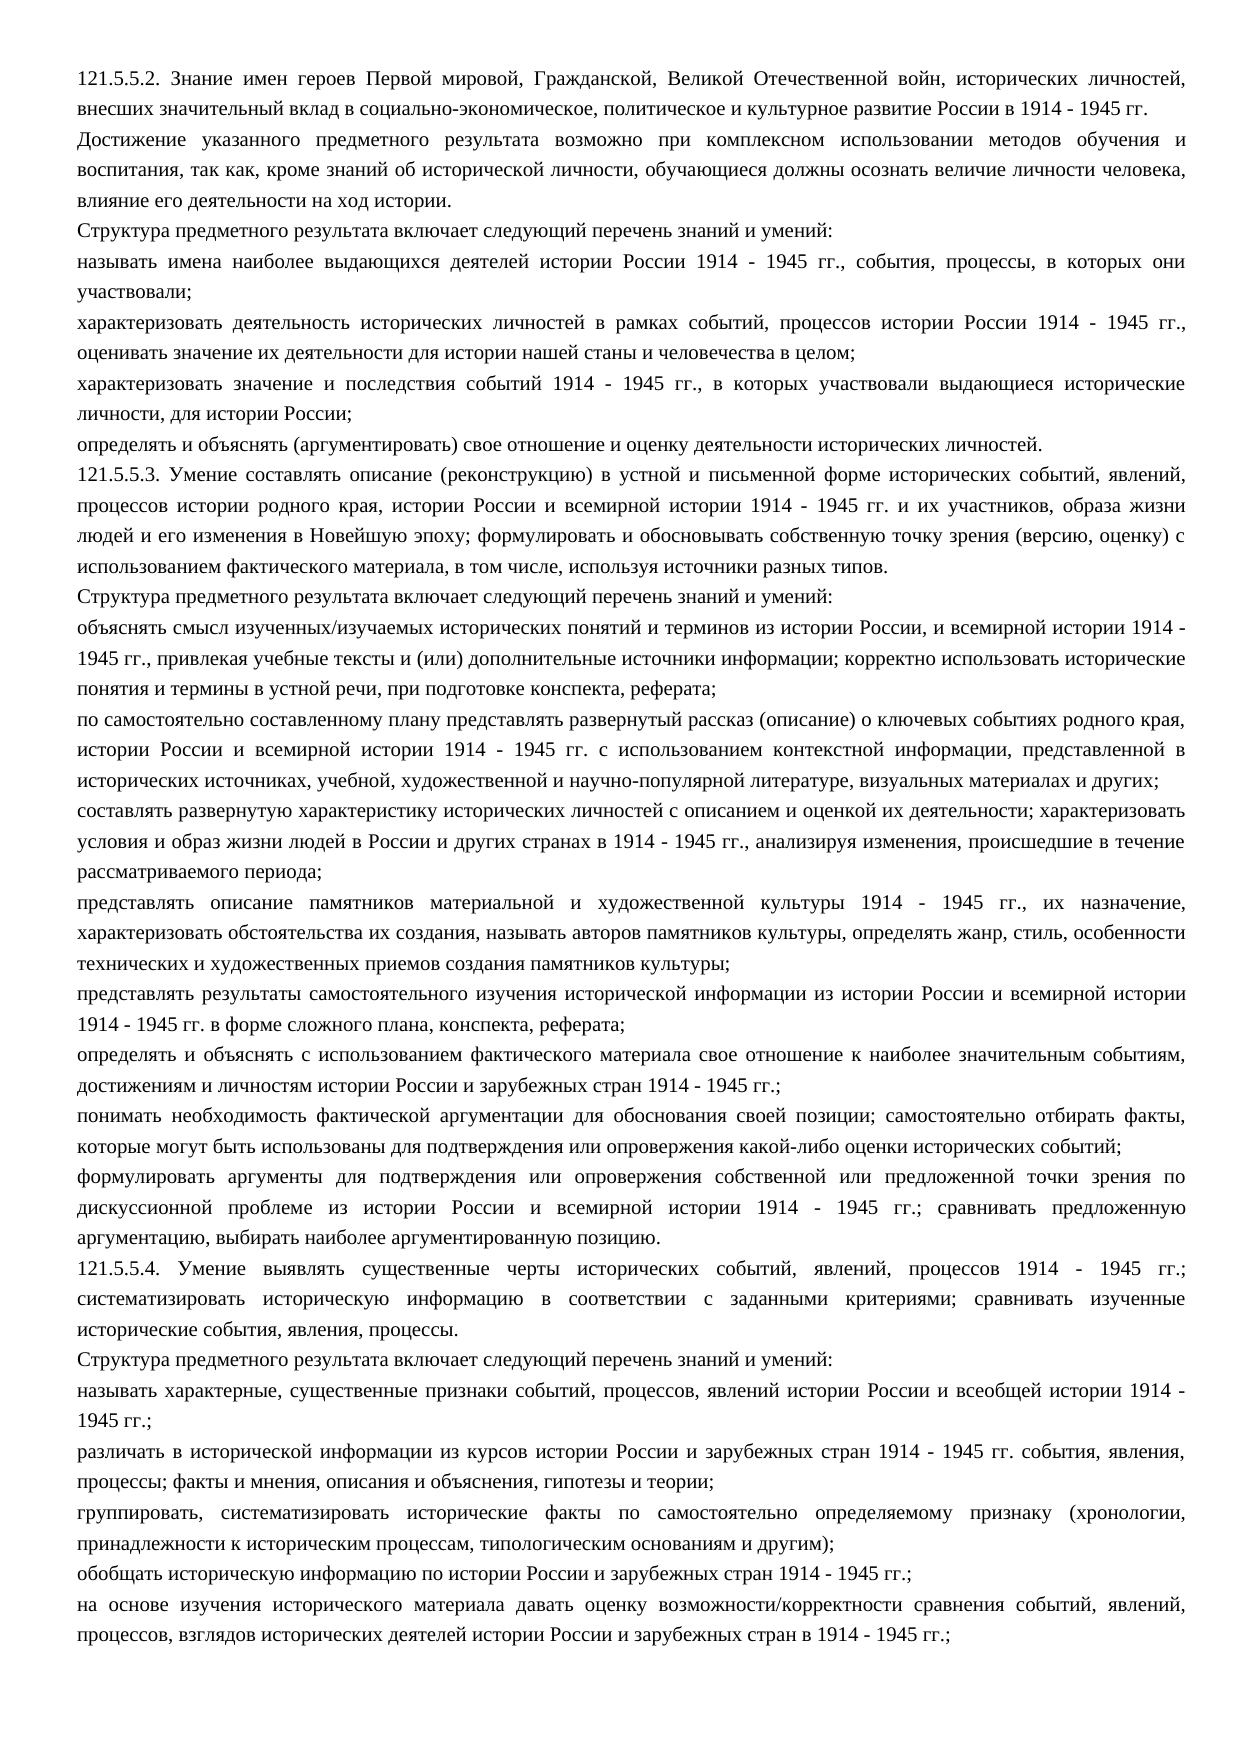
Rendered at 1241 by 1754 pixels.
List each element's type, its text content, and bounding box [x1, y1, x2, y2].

text Структура предметного результата включает следующий перечень знаний и умений: [77, 578, 1187, 608]
text объяснять смысл изученных/изучаемых исторических понятий и терминов из истории России, и всемирной истории 1914 - 1945 гг., привлекая учебные тексты и (или) дополнительные источники информации; корректно использовать исторические понятия и термины в устной речи, при подготовке конспекта, реферата; [77, 608, 1187, 700]
text Структура предметного результата включает следующий перечень знаний и умений: [77, 1341, 1187, 1371]
text 121.5.5.4. Умение выявлять существенные черты исторических событий, явлений, процессов 1914 - 1945 гг.; систематизировать историческую информацию в соответствии с заданными критериями; сравнивать изученные исторические события, явления, процессы. [77, 1249, 1187, 1341]
text Достижение указанного предметного результата возможно при комплексном использовании методов обучения и воспитания, так как, кроме знаний об исторической личности, обучающиеся должны осознать величие личности человека, влияние его деятельности на ход истории. [77, 120, 1187, 212]
text называть имена наиболее выдающихся деятелей истории России 1914 - 1945 гг., события, процессы, в которых они участвовали; [77, 242, 1187, 303]
text характеризовать деятельность исторических личностей в рамках событий, процессов истории России 1914 - 1945 гг., оценивать значение их деятельности для истории нашей станы и человечества в целом; [77, 303, 1187, 364]
text 121.5.5.2. Знание имен героев Первой мировой, Гражданской, Великой Отечественной войн, исторических личностей, внесших значительный вклад в социально-экономическое, политическое и культурное развитие России в 1914 - 1945 гг. [77, 59, 1187, 120]
text составлять развернутую характеристику исторических личностей с описанием и оценкой их деятельности; характеризовать условия и образ жизни людей в России и других странах в 1914 - 1945 гг., анализируя изменения, происшедшие в течение рассматриваемого периода; [77, 792, 1187, 883]
text Структура предметного результата включает следующий перечень знаний и умений: [77, 212, 1187, 242]
text представлять результаты самостоятельного изучения исторической информации из истории России и всемирной истории 1914 - 1945 гг. в форме сложного плана, конспекта, реферата; [77, 975, 1187, 1036]
text на основе изучения исторического материала давать оценку возможности/корректности сравнения событий, явлений, процессов, взглядов исторических деятелей истории России и зарубежных стран в 1914 - 1945 гг.; [77, 1585, 1187, 1646]
text по самостоятельно составленному плану представлять развернутый рассказ (описание) о ключевых событиях родного края, истории России и всемирной истории 1914 - 1945 гг. с использованием контекстной информации, представленной в исторических источниках, учебной, художественной и научно-популярной литературе, визуальных материалах и других; [77, 700, 1187, 792]
text определять и объяснять (аргументировать) свое отношение и оценку деятельности исторических личностей. [77, 425, 1187, 456]
text обобщать историческую информацию по истории России и зарубежных стран 1914 - 1945 гг.; [77, 1554, 1187, 1585]
text определять и объяснять с использованием фактического материала свое отношение к наиболее значительным событиям, достижениям и личностям истории России и зарубежных стран 1914 - 1945 гг.; [77, 1036, 1187, 1097]
text представлять описание памятников материальной и художественной культуры 1914 - 1945 гг., их назначение, характеризовать обстоятельства их создания, называть авторов памятников культуры, определять жанр, стиль, особенности технических и художественных приемов создания памятников культуры; [77, 883, 1187, 975]
text группировать, систематизировать исторические факты по самостоятельно определяемому признаку (хронологии, принадлежности к историческим процессам, типологическим основаниям и другим); [77, 1493, 1187, 1554]
text 121.5.5.3. Умение составлять описание (реконструкцию) в устной и письменной форме исторических событий, явлений, процессов истории родного края, истории России и всемирной истории 1914 - 1945 гг. и их участников, образа жизни людей и его изменения в Новейшую эпоху; формулировать и обосновывать собственную точку зрения (версию, оценку) с использованием фактического материала, в том числе, используя источники разных типов. [77, 456, 1187, 578]
text называть характерные, существенные признаки событий, процессов, явлений истории России и всеобщей истории 1914 - 1945 гг.; [77, 1371, 1187, 1432]
text различать в исторической информации из курсов истории России и зарубежных стран 1914 - 1945 гг. события, явления, процессы; факты и мнения, описания и объяснения, гипотезы и теории; [77, 1432, 1187, 1493]
text понимать необходимость фактической аргументации для обоснования своей позиции; самостоятельно отбирать факты, которые могут быть использованы для подтверждения или опровержения какой-либо оценки исторических событий; [77, 1097, 1187, 1158]
text формулировать аргументы для подтверждения или опровержения собственной или предложенной точки зрения по дискуссионной проблеме из истории России и всемирной истории 1914 - 1945 гг.; сравнивать предложенную аргументацию, выбирать наиболее аргументированную позицию. [77, 1158, 1187, 1249]
text характеризовать значение и последствия событий 1914 - 1945 гг., в которых участвовали выдающиеся исторические личности, для истории России; [77, 364, 1187, 425]
